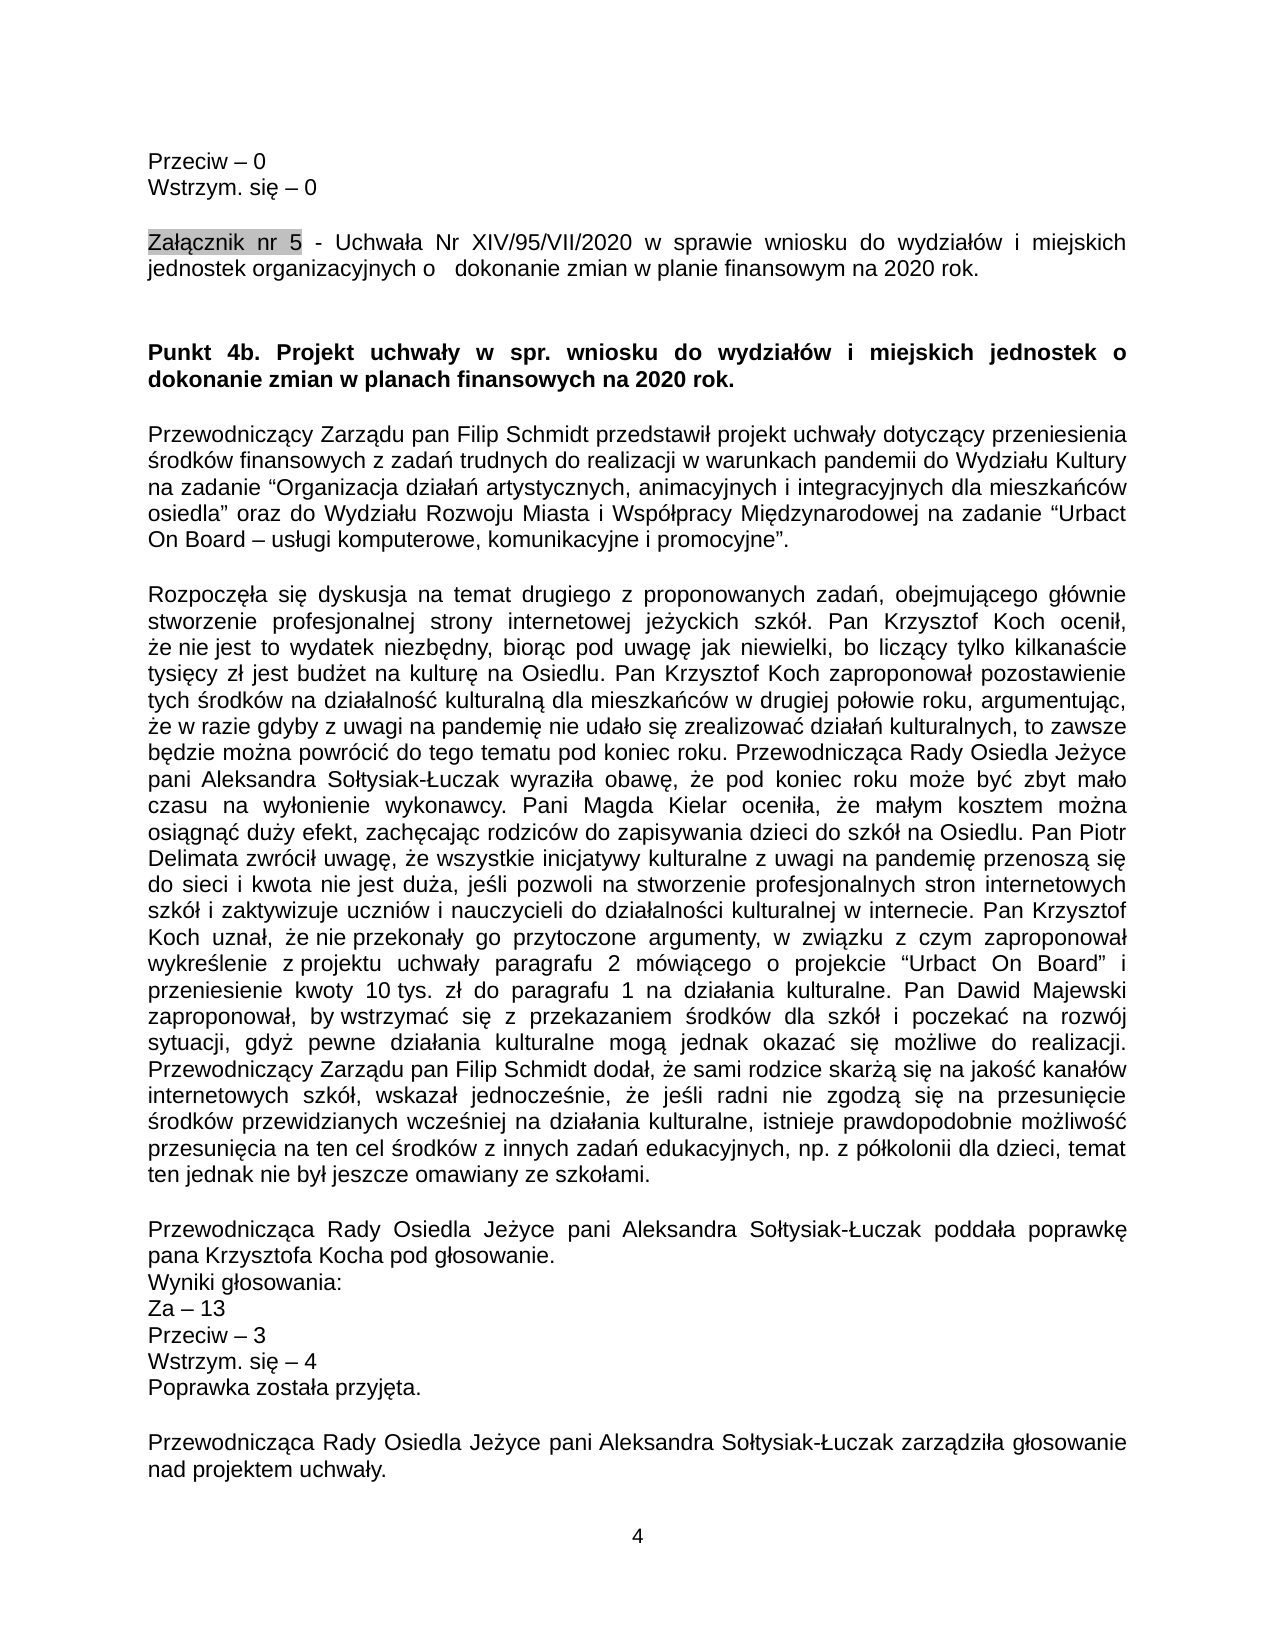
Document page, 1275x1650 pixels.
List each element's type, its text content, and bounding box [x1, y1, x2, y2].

text Przewodnicząca Rady Osiedla Jeżyce pani Aleksandra Sołtysiak-Łuczak poddała poprawkę pana Krzysztofa Kocha pod głosowanie. [148, 1216, 1127, 1269]
text Przewodnicząca Rady Osiedla Jeżyce pani Aleksandra Sołtysiak-Łuczak zarządziła głosowanie nad projektem uchwały. [148, 1429, 1127, 1482]
text Za – 13 [148, 1295, 1127, 1322]
text Punkt 4b. Projekt uchwały w spr. wniosku do wydziałów i miejskich jednostek o dokonanie zmian w planach finansowych na 2020 rok. [148, 339, 1127, 392]
text Przeciw – 0 [148, 148, 1127, 174]
text Załącznik nr 5 - Uchwała Nr XIV/95/VII/2020 w sprawie wniosku do wydziałów i miejskich jednostek organizacyjnych o dokonanie zmian w planie finansowym na 2020 rok. [148, 229, 1127, 282]
text Przeciw – 3 [148, 1322, 1127, 1348]
text Poprawka została przyjęta. [148, 1374, 1127, 1401]
text Przewodniczący Zarządu pan Filip Schmidt przedstawił projekt uchwały dotyczący przeniesienia środków finansowych z zadań trudnych do realizacji w warunkach pandemii do Wydziału Kultury na zadanie “Organizacja działań artystycznych, animacyjnych i integracyjnych dla mieszkańców osiedla” oraz do Wydziału Rozwoju Miasta i Współpracy Międzynarodowej na zadanie “Urbact On Board – usługi komputerowe, komunikacyjne i promocyjne”. [148, 421, 1127, 552]
text Wstrzym. się – 0 [148, 174, 1127, 200]
text Wyniki głosowania: [148, 1269, 1127, 1295]
text Rozpoczęła się dyskusja na temat drugiego z proponowanych zadań, obejmującego głównie stworzenie profesjonalnej strony internetowej jeżyckich szkół. Pan Krzysztof Koch ocenił, że nie jest to wydatek niezbędny, biorąc pod uwagę jak niewielki, bo liczący tylko kilkanaście tysięcy zł jest budżet na kulturę na Osiedlu. Pan Krzysztof Koch zaproponował pozostawienie tych środków na działalność kulturalną dla mieszkańców w drugiej połowie roku, argumentując, że w razie gdyby z uwagi na pandemię nie udało się zrealizować działań kulturalnych, to zawsze będzie można powrócić do tego tematu pod koniec roku. Przewodnicząca Rady Osiedla Jeżyce pani Aleksandra Sołtysiak-Łuczak wyraziła obawę, że pod koniec roku może być zbyt mało czasu na wyłonienie wykonawcy. Pani Magda Kielar oceniła, że małym kosztem można osiągnąć duży efekt, zachęcając rodziców do zapisywania dzieci do szkół na Osiedlu. Pan Piotr Delimata zwrócił uwagę, że wszystkie inicjatywy kulturalne z uwagi na pandemię przenoszą się do sieci i kwota nie jest duża, jeśli pozwoli na stworzenie profesjonalnych stron internetowych szkół i zaktywizuje uczniów i nauczycieli do działalności kulturalnej w internecie. Pan Krzysztof Koch uznał, że nie przekonały go przytoczone argumenty, w związku z czym zaproponował wykreślenie z projektu uchwały paragrafu 2 mówiącego o projekcie “Urbact On Board” i przeniesienie kwoty 10 tys. zł do paragrafu 1 na działania kulturalne. Pan Dawid Majewski zaproponował, by wstrzymać się z przekazaniem środków dla szkół i poczekać na rozwój sytuacji, gdyż pewne działania kulturalne mogą jednak okazać się możliwe do realizacji. Przewodniczący Zarządu pan Filip Schmidt dodał, że sami rodzice skarżą się na jakość kanałów internetowych szkół, wskazał jednocześnie, że jeśli radni nie zgodzą się na przesunięcie środków przewidzianych wcześniej na działania kulturalne, istnieje prawdopodobnie możliwość przesunięcia na ten cel środków z innych zadań edukacyjnych, np. z półkolonii dla dzieci, temat ten jednak nie był jeszcze omawiany ze szkołami. [148, 581, 1127, 1187]
text Wstrzym. się – 4 [148, 1348, 1127, 1374]
